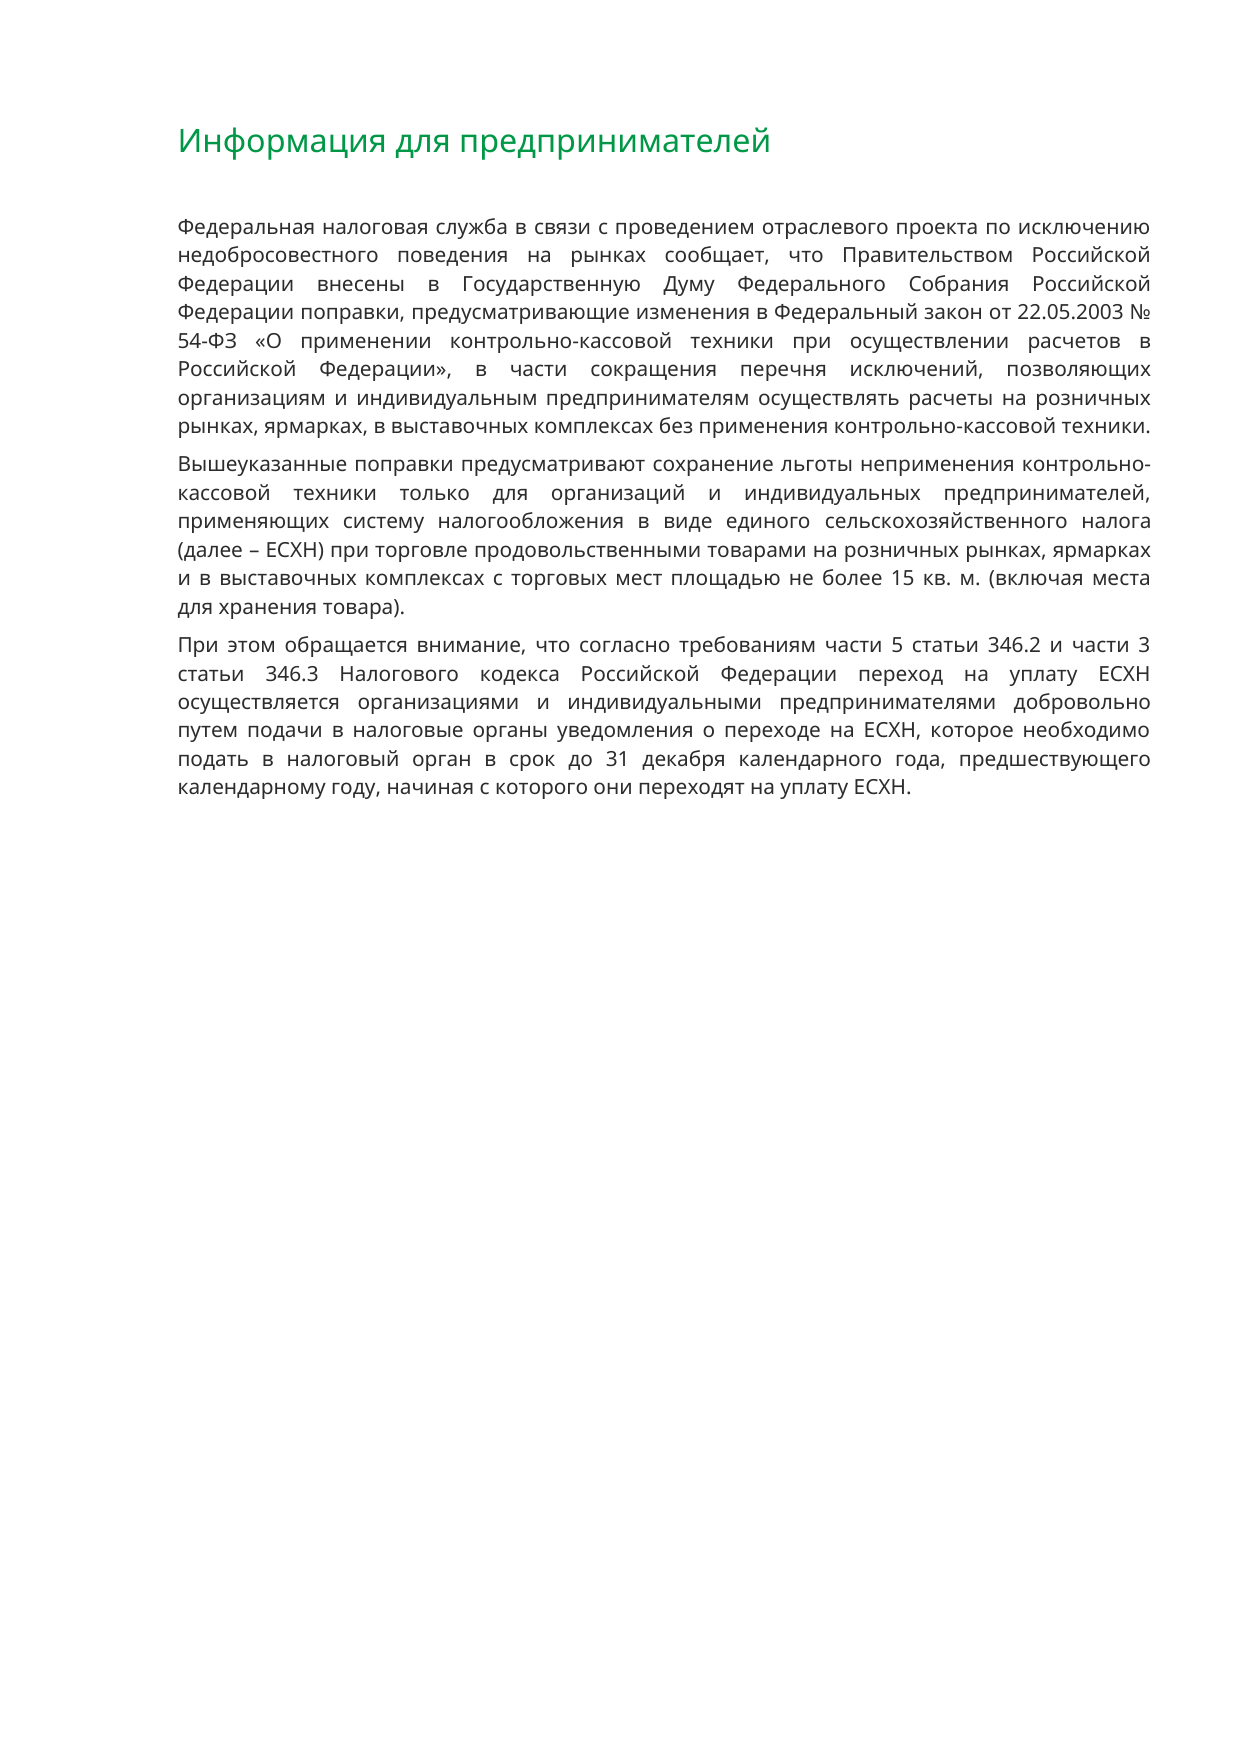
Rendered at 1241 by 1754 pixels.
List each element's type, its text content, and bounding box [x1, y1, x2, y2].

text Федеральная налоговая служба в связи с проведением отраслевого проекта по исключению недобросовестного поведения на рынках сообщает, что Правительством Российской Федерации внесены в Государственную Думу Федерального Собрания Российской Федерации поправки, предусматривающие изменения в Федеральный закон от 22.05.2003 № 54-ФЗ «О применении контрольно-кассовой техники при осуществлении расчетов в Российской Федерации», в части сокращения перечня исключений, позволяющих организациям и индивидуальным предпринимателям осуществлять расчеты на розничных рынках, ярмарках, в выставочных комплексах без применения контрольно-кассовой техники. [177, 212, 1152, 439]
text Информация для предпринимателей [177, 118, 1152, 162]
text При этом обращается внимание, что согласно требованиям части 5 статьи 346.2 и части 3 статьи 346.3 Налогового кодекса Российской Федерации переход на уплату ЕСХН осуществляется организациями и индивидуальными предпринимателями добровольно путем подачи в налоговые органы уведомления о переходе на ЕСХН, которое необходимо подать в налоговый орган в срок до 31 декабря календарного года, предшествующего календарному году, начиная с которого они переходят на уплату ЕСХН. [177, 630, 1152, 801]
text Вышеуказанные поправки предусматривают сохранение льготы неприменения контрольно-кассовой техники только для организаций и индивидуальных предпринимателей, применяющих систему налогообложения в виде единого сельскохозяйственного налога (далее – ЕСХН) при торговле продовольственными товарами на розничных рынках, ярмарках и в выставочных комплексах с торговых мест площадью не более 15 кв. м. (включая места для хранения товара). [177, 449, 1152, 620]
